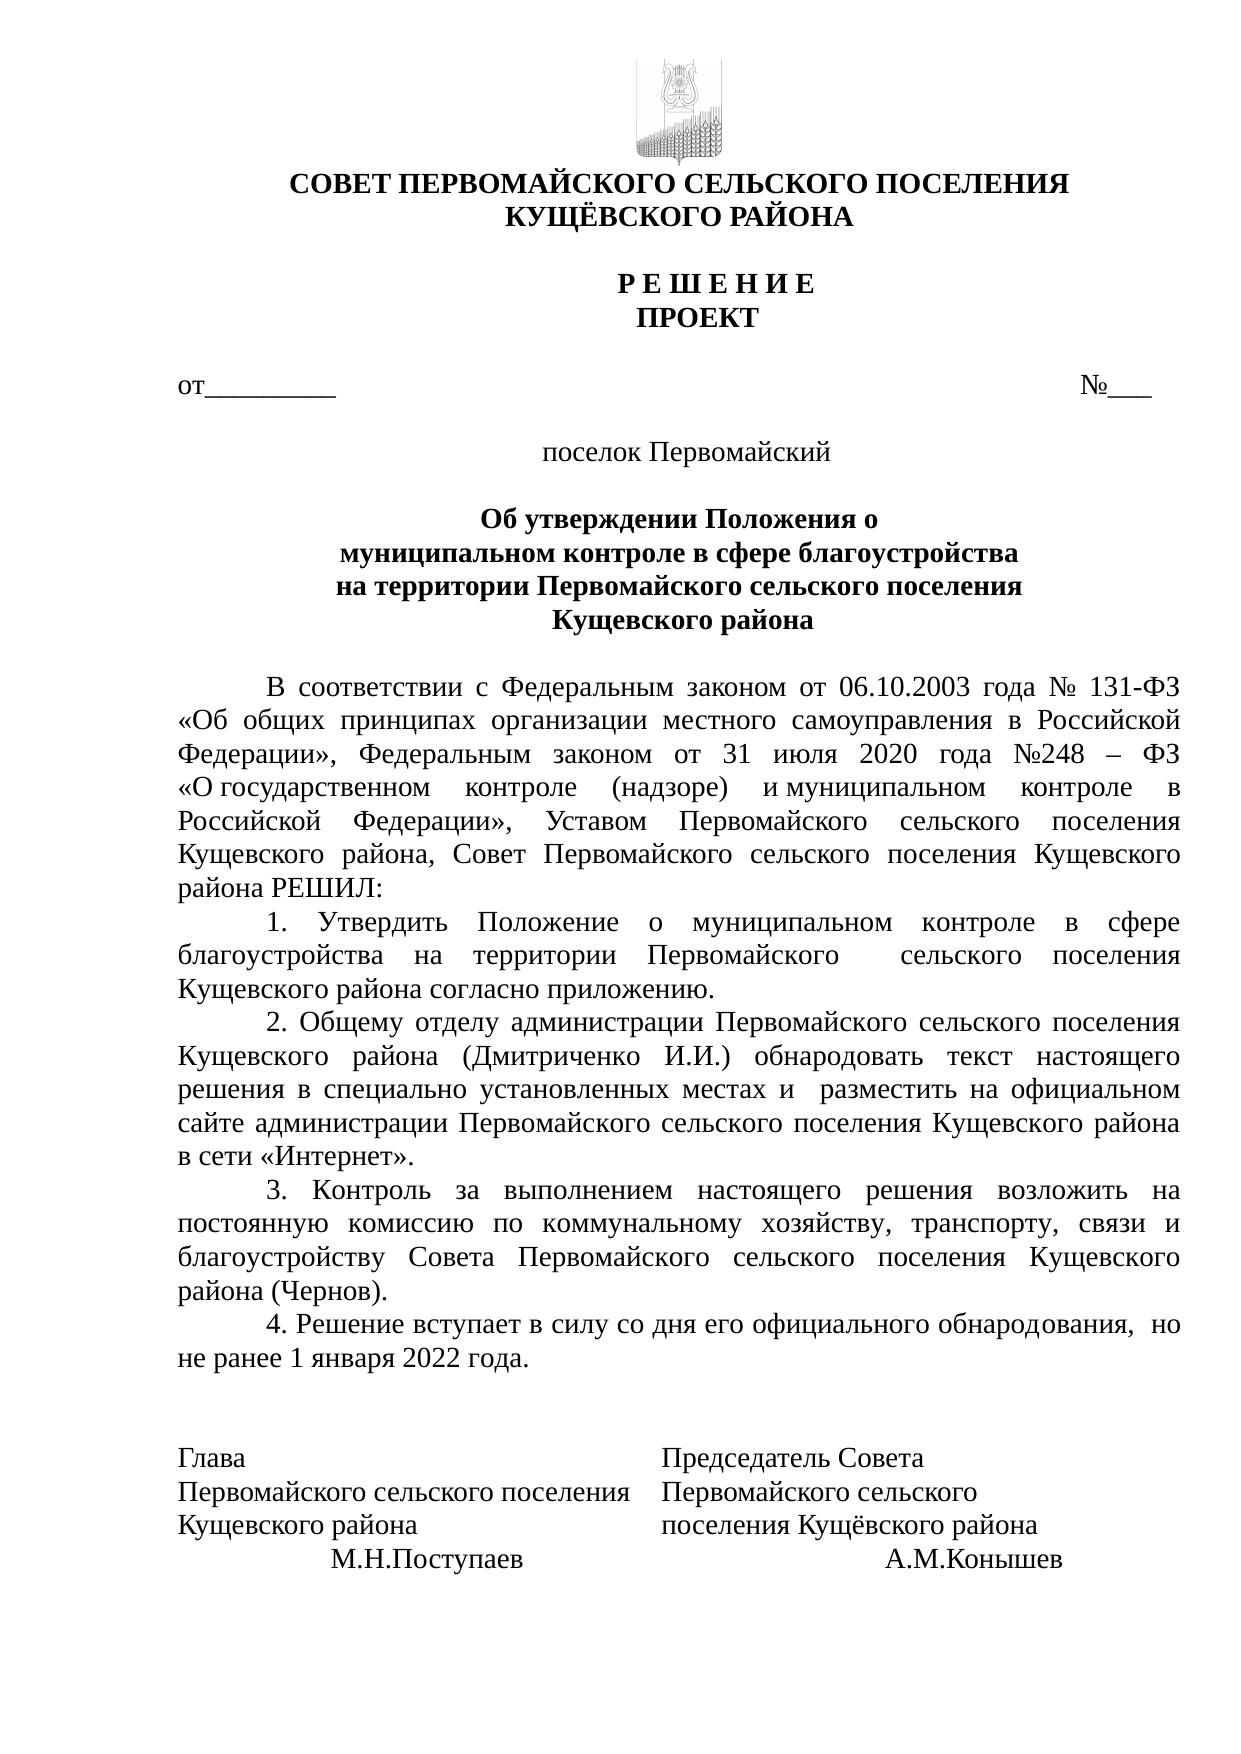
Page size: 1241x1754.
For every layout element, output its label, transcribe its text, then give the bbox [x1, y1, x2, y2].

text КУЩЁВСКОГО РАЙОНА [177, 199, 1181, 233]
text Кущевского района [177, 602, 1181, 635]
text 2. Общему отделу администрации Первомайского сельского поселения Кущевского района (Дмитриченко И.И.) обнародовать текст настоящего решения в специально установленных местах и разместить на официальном сайте администрации Первомайского сельского поселения Кущевского района в сети «Интернет». [177, 1004, 1181, 1172]
text Об утверждении Положения о [177, 501, 1181, 535]
title поселок Первомайский [177, 434, 1181, 468]
picture [636, 59, 722, 166]
text В соответствии с Федеральным законом от 06.10.2003 года № 131-ФЗ «Об общих принципах организации местного самоуправления в Российской Федерации», Федеральным законом от 31 июля 2020 года №248 – ФЗ «О государственном контроле (надзоре) и муниципальном контроле в Российской Федерации», Уставом Первомайского сельского поселения Кущевского района, Совет Первомайского сельского поселения Кущевского района РЕШИЛ: [177, 669, 1181, 904]
text 1. Утвердить Положение о муниципальном контроле в сфере благоустройства на территории Первомайского сельского поселения Кущевского района согласно приложению. [177, 904, 1181, 1004]
text муниципальном контроле в сфере благоустройства [177, 535, 1181, 568]
text 3. Контроль за выполнением настоящего решения возложить на постоянную комиссию по коммунальному хозяйству, транспорту, связи и благоустройству Совета Первомайского сельского поселения Кущевского района (Чернов). [177, 1172, 1181, 1306]
text Р Е Ш Е Н И Е [177, 266, 1181, 300]
table_header Глава Первомайского сельского поселения Кущевского района М.Н.Поступаев [166, 1440, 650, 1574]
table_header Председатель Совета Первомайского сельского поселения Кущёвского района А.М.Конышев [650, 1440, 1181, 1574]
text на территории Первомайского сельского поселения [177, 568, 1181, 602]
text ПРОЕКТ [177, 300, 1181, 333]
text 4. Решение вступает в силу со дня его официального обнародования, но не ранее 1 января 2022 года. [177, 1306, 1181, 1373]
text от_________ №___ [177, 367, 1181, 401]
text СОВЕТ ПЕРВОМАЙСКОГО СЕЛЬСКОГО ПОСЕЛЕНИЯ [177, 166, 1181, 199]
